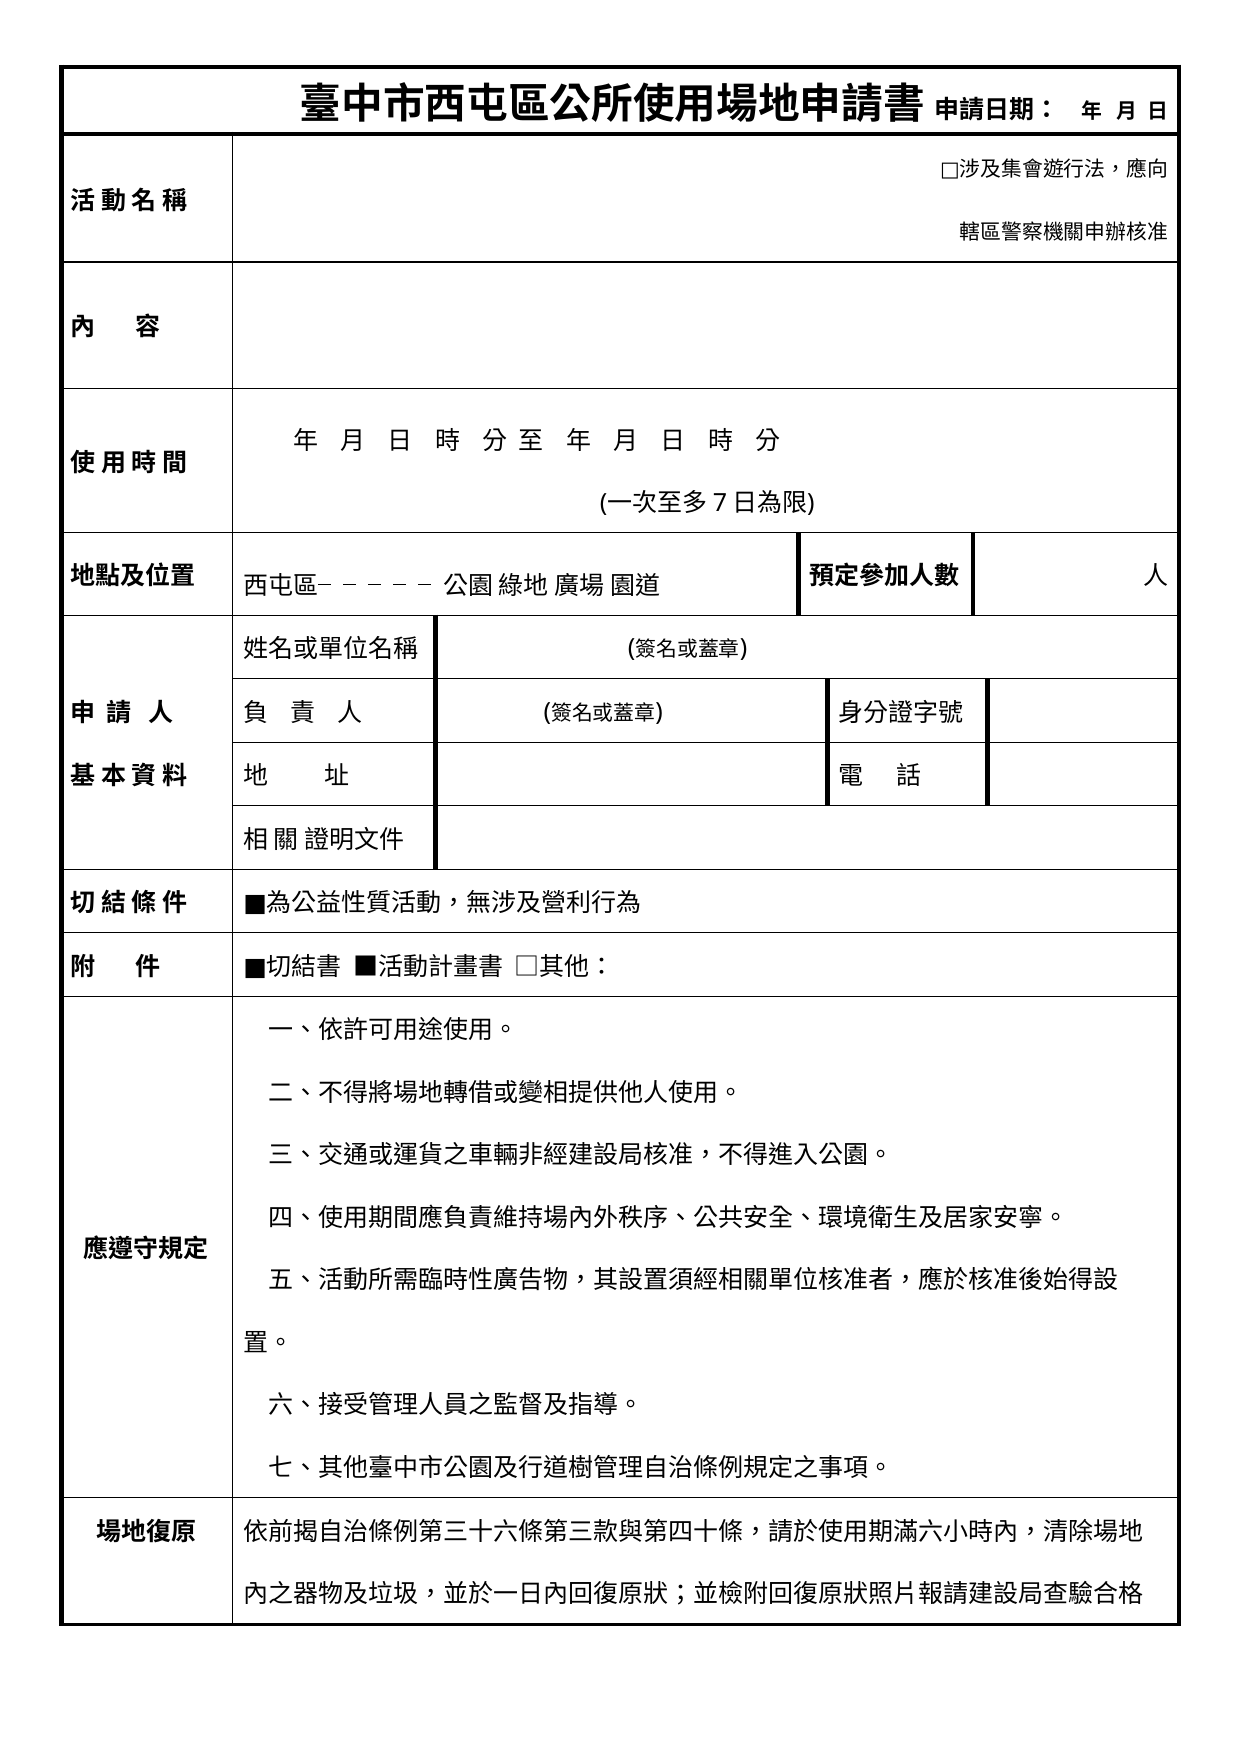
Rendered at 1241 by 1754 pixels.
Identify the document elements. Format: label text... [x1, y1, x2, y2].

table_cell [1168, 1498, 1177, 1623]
table_cell 應遵守規定 [64, 997, 232, 1497]
table_cell [1168, 679, 1177, 742]
table_cell [1168, 806, 1177, 869]
table_cell [233, 263, 243, 387]
table_cell 西屯區╴╴╴╴╴公園 綠地 廣場 園道 [233, 533, 796, 614]
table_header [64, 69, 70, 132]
table_cell 內 容 [64, 263, 232, 387]
table_cell 申 請 人 基 本 資 料 [64, 616, 232, 869]
table_cell [990, 743, 998, 805]
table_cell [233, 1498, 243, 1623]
table_cell [990, 679, 998, 742]
table_cell 人 [975, 533, 1177, 614]
table_cell 年 月 日 時 分 至 年 月 日 時 分 (一次至多7日為限) [233, 389, 1177, 532]
table_cell [1168, 743, 1177, 805]
table_cell 使 用 時 間 [64, 389, 232, 532]
table_cell 場地復原 [64, 1498, 232, 1623]
table_cell 預定參加人數 [801, 533, 971, 614]
table_cell [438, 743, 446, 805]
table_cell [1168, 263, 1177, 387]
table_cell 地點及位置 [64, 533, 232, 614]
table_cell [816, 743, 825, 805]
table_cell 活 動 名 稱 [64, 136, 232, 261]
table_cell [438, 806, 446, 869]
